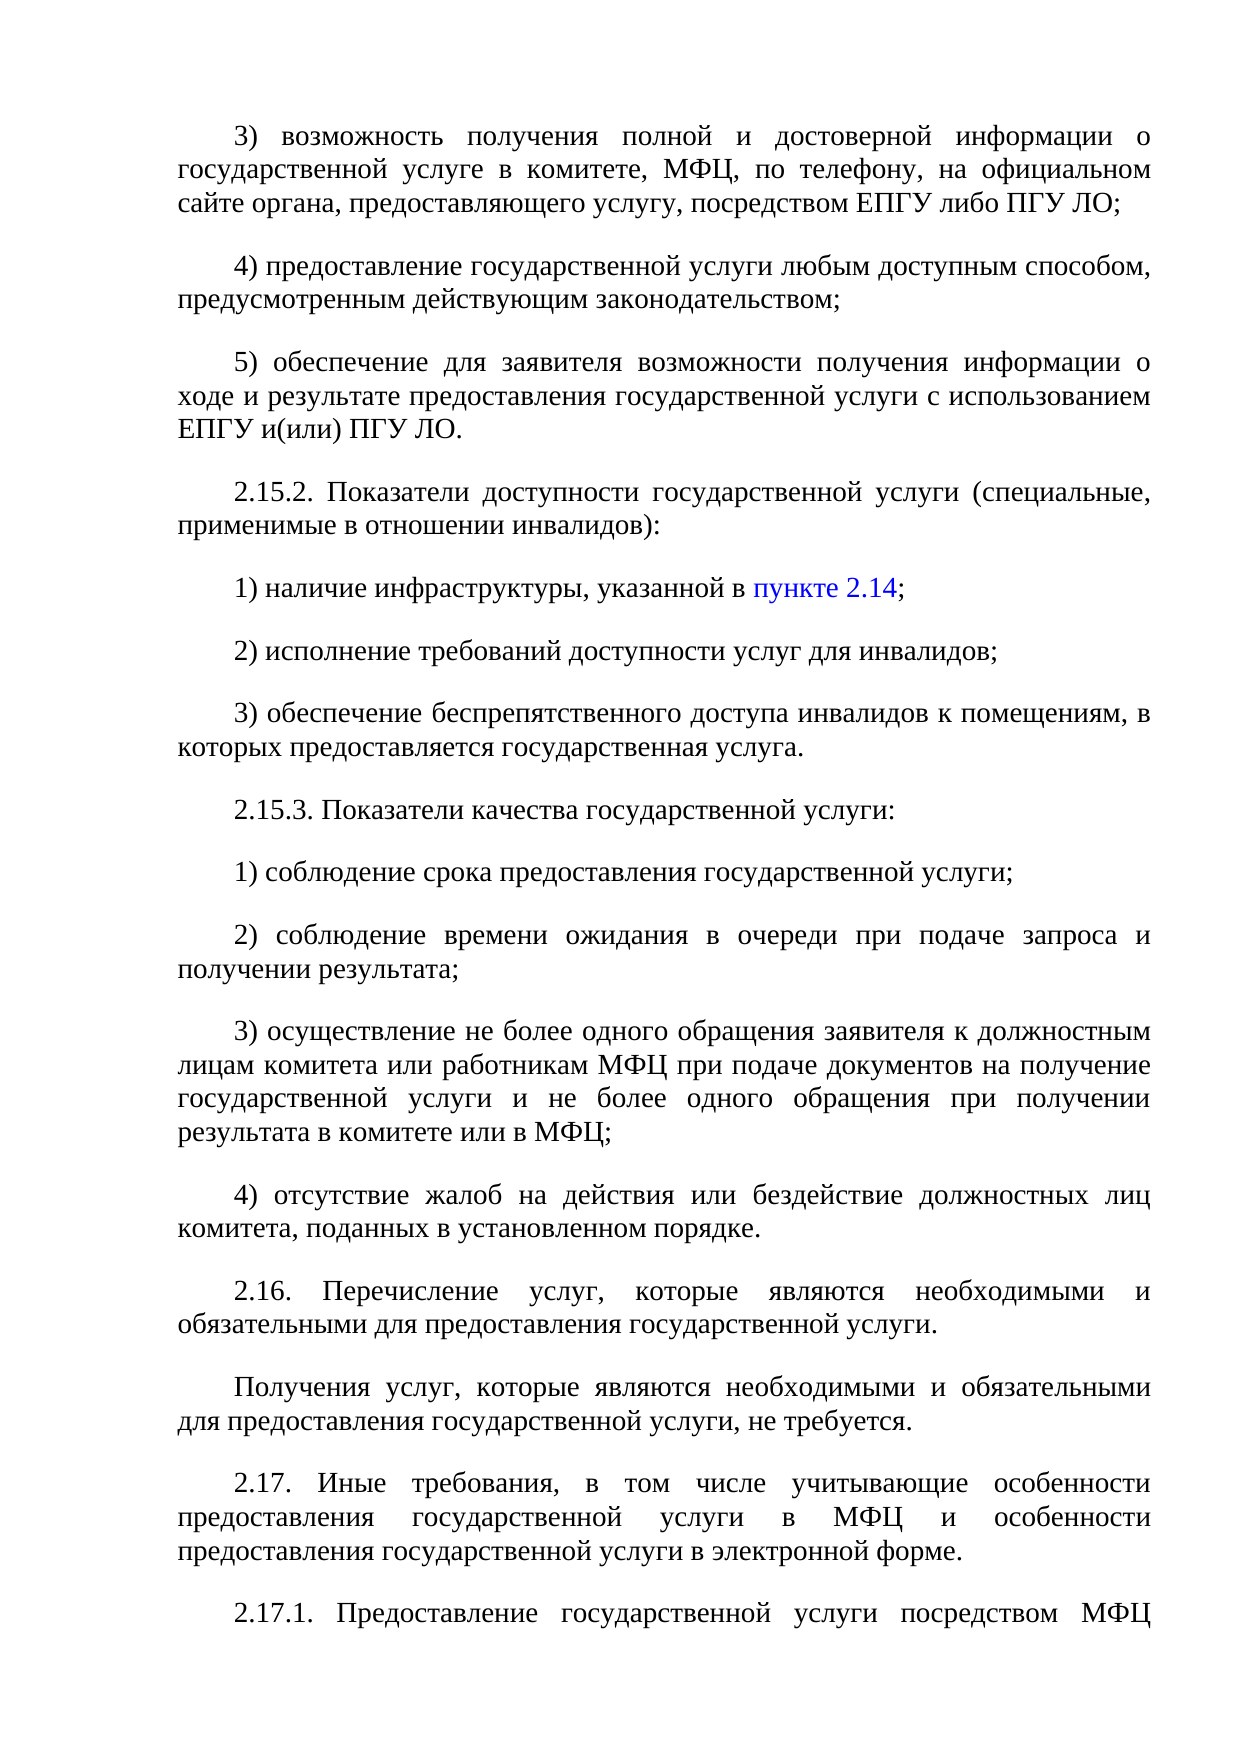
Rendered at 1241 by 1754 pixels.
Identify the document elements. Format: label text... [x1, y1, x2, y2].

text 1) наличие инфраструктуры, указанной в пункте 2.14; [177, 570, 1152, 604]
text 2.15.2. Показатели доступности государственной услуги (специальные, применимые в отношении инвалидов): [177, 474, 1152, 541]
text Получения услуг, которые являются необходимыми и обязательными для предоставления государственной услуги, не требуется. [177, 1369, 1152, 1436]
text 4) предоставление государственной услуги любым доступным способом, предусмотренным действующим законодательством; [177, 248, 1152, 315]
text 2.17. Иные требования, в том числе учитывающие особенности предоставления государственной услуги в МФЦ и особенности предоставления государственной услуги в электронной форме. [177, 1466, 1152, 1566]
text 3) обеспечение беспрепятственного доступа инвалидов к помещениям, в которых предоставляется государственная услуга. [177, 696, 1152, 763]
text 2.16. Перечисление услуг, которые являются необходимыми и обязательными для предоставления государственной услуги. [177, 1273, 1152, 1340]
text 3) осуществление не более одного обращения заявителя к должностным лицам комитета или работникам МФЦ при подаче документов на получение государственной услуги и не более одного обращения при получении результата в комитете или в МФЦ; [177, 1013, 1152, 1148]
text 2) соблюдение времени ожидания в очереди при подаче запроса и получении результата; [177, 917, 1152, 984]
text 1) соблюдение срока предоставления государственной услуги; [177, 854, 1152, 888]
text 2) исполнение требований доступности услуг для инвалидов; [177, 633, 1152, 666]
text 3) возможность получения полной и достоверной информации о государственной услуге в комитете, МФЦ, по телефону, на официальном сайте органа, предоставляющего услугу, посредством ЕПГУ либо ПГУ ЛО; [177, 118, 1152, 219]
text 5) обеспечение для заявителя возможности получения информации о ходе и результате предоставления государственной услуги с использованием ЕПГУ и(или) ПГУ ЛО. [177, 344, 1152, 445]
text 2.15.3. Показатели качества государственной услуги: [177, 792, 1152, 825]
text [177, 1595, 1152, 1629]
text 4) отсутствие жалоб на действия или бездействие должностных лиц комитета, поданных в установленном порядке. [177, 1177, 1152, 1244]
